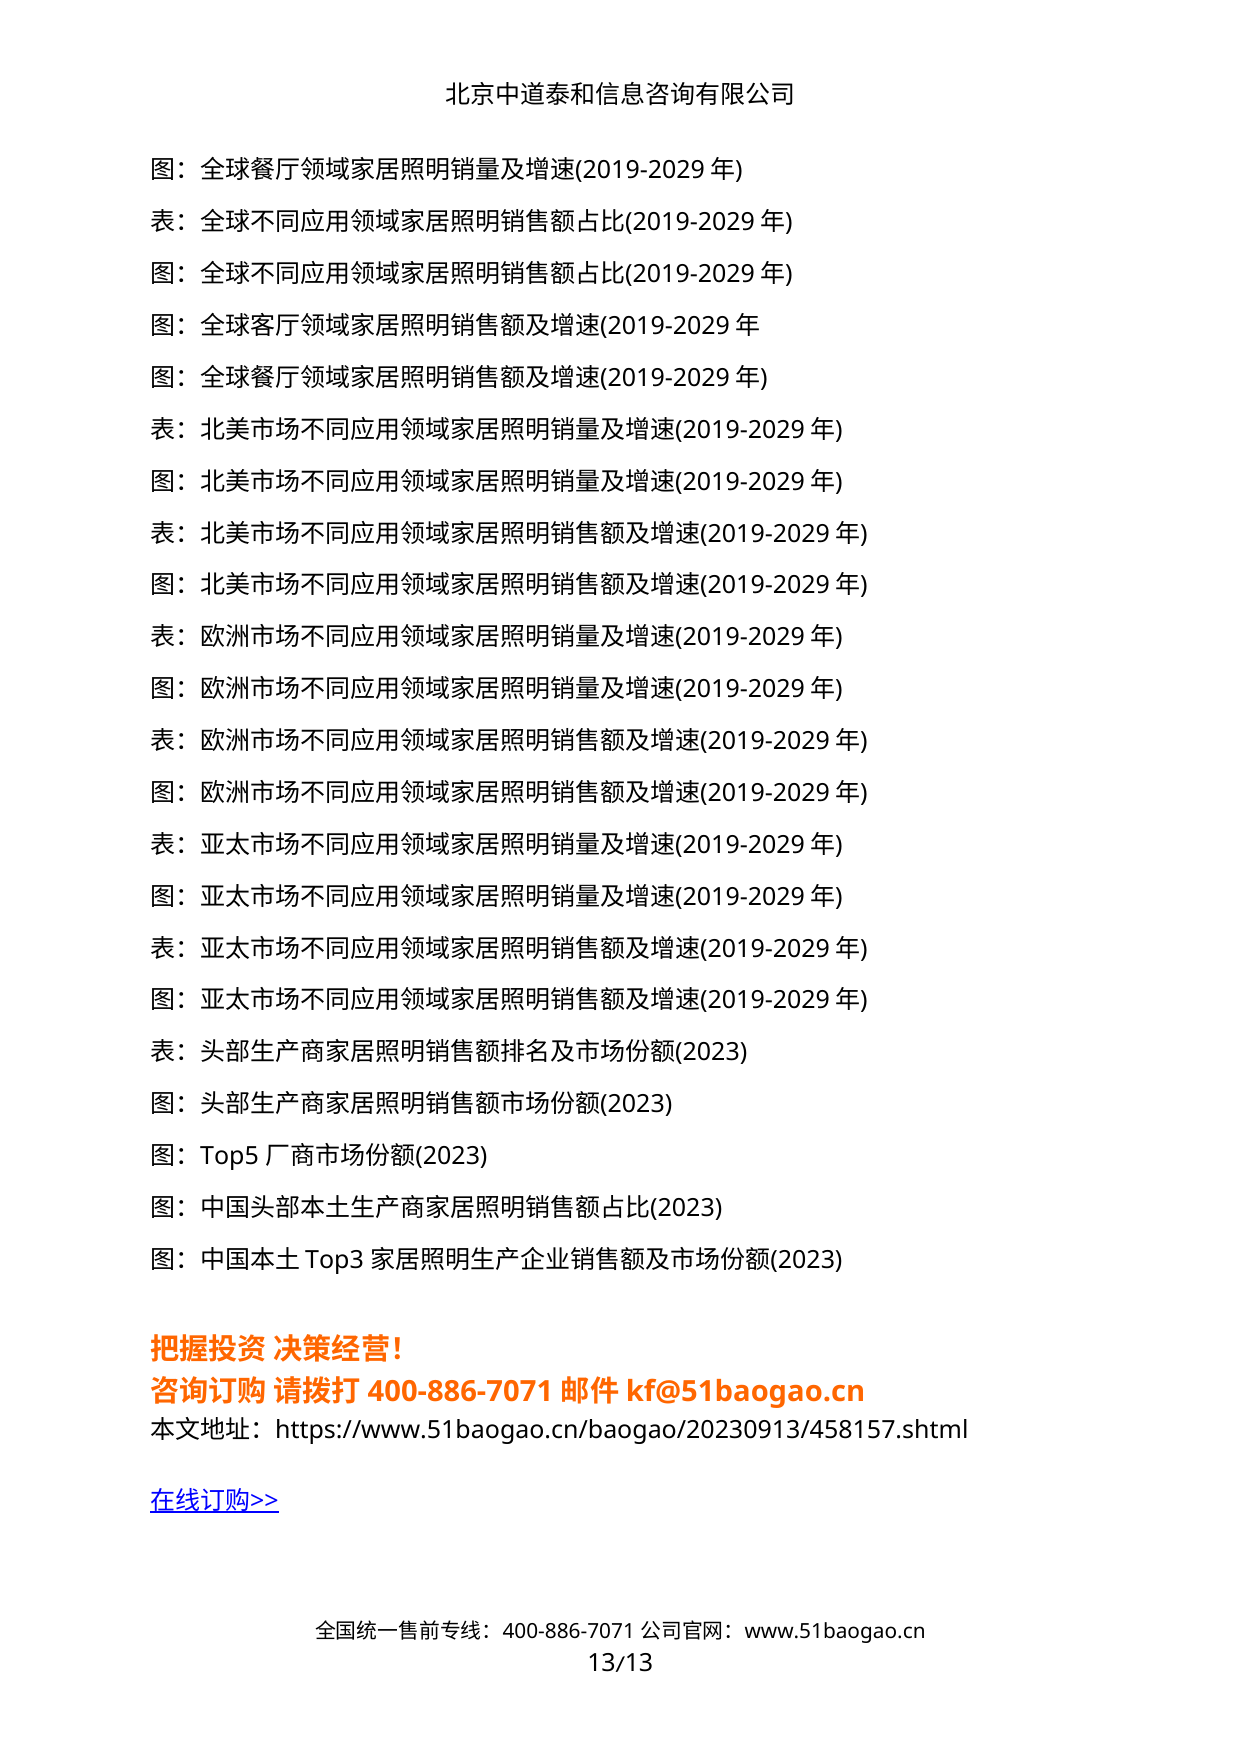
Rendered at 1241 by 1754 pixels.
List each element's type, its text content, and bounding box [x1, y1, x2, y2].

text 表：亚太市场不同应用领域家居照明销售额及增速(2019-2029年) [150, 928, 1090, 964]
text 在线订购>> [150, 1446, 1090, 1517]
text 图：欧洲市场不同应用领域家居照明销量及增速(2019-2029年) [150, 669, 1090, 705]
text 图：Top5 厂商市场份额(2023) [150, 1136, 1090, 1172]
text 表：头部生产商家居照明销售额排名及市场份额(2023) [150, 1032, 1090, 1068]
text 图：北美市场不同应用领域家居照明销量及增速(2019-2029年) [150, 461, 1090, 497]
text 图：中国头部本土生产商家居照明销售额占比(2023) [150, 1187, 1090, 1224]
text 表：亚太市场不同应用领域家居照明销量及增速(2019-2029年) [150, 824, 1090, 861]
text 图：头部生产商家居照明销售额市场份额(2023) [150, 1084, 1090, 1120]
text 表：欧洲市场不同应用领域家居照明销售额及增速(2019-2029年) [150, 721, 1090, 757]
text 图：亚太市场不同应用领域家居照明销售额及增速(2019-2029年) [150, 980, 1090, 1016]
text 图：北美市场不同应用领域家居照明销售额及增速(2019-2029年) [150, 565, 1090, 601]
text 图：欧洲市场不同应用领域家居照明销售额及增速(2019-2029年) [150, 772, 1090, 809]
text 图：全球餐厅领域家居照明销售额及增速(2019-2029年) [150, 357, 1090, 394]
text 表：北美市场不同应用领域家居照明销售额及增速(2019-2029年) [150, 513, 1090, 549]
text 图：全球不同应用领域家居照明销售额占比(2019-2029年) [150, 254, 1090, 290]
text 图：中国本土Top3 家居照明生产企业销售额及市场份额(2023) [150, 1239, 1090, 1276]
text 表：欧洲市场不同应用领域家居照明销量及增速(2019-2029年) [150, 617, 1090, 653]
text 图：全球餐厅领域家居照明销量及增速(2019-2029年) [150, 150, 1090, 186]
text 表：全球不同应用领域家居照明销售额占比(2019-2029年) [150, 202, 1090, 238]
text 图：亚太市场不同应用领域家居照明销量及增速(2019-2029年) [150, 876, 1090, 912]
text 图：全球客厅领域家居照明销售额及增速(2019-2029年 [150, 306, 1090, 342]
text 表：北美市场不同应用领域家居照明销量及增速(2019-2029年) [150, 409, 1090, 446]
text 把握投资 决策经营！咨询订购 请拨打 400-886-7071 邮件 kf@51baogao.cn本文地址：https://www.51baogao.cn/baogao/20230913/458157.shtml [150, 1291, 1090, 1446]
